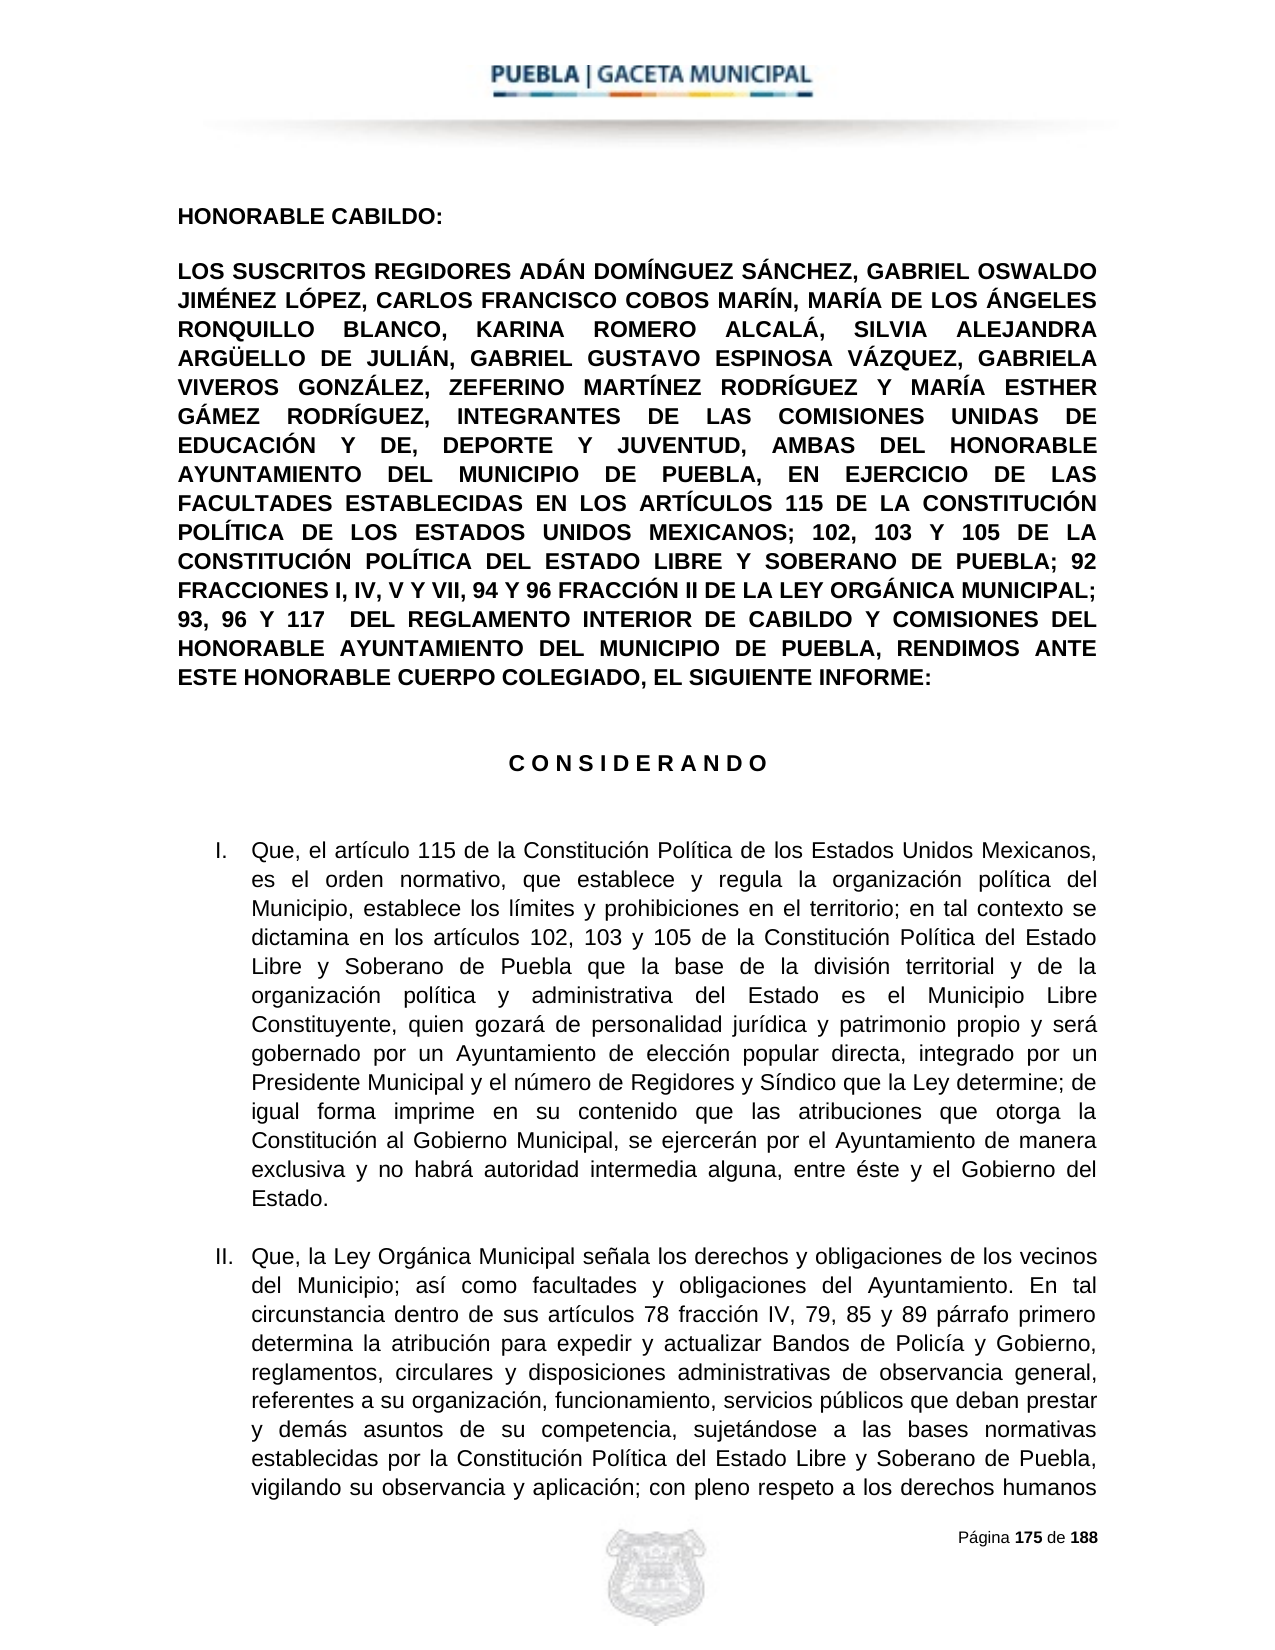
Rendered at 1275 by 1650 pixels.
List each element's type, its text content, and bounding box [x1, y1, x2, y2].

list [215, 1243, 1098, 1501]
list Que, el artículo 115 de la Constitución Política de los Estados Unidos Mexicanos, es el orden normativo, que establece y regula la organización política del Municipio, establece los límites y prohibiciones en el territorio; en tal contexto se dictamina en los artículos 102, 103 y 105 de la Constitución Política del Estado Libre y Soberano de Puebla que la base de la división territorial y de la organización política y administrativa del Estado es el Municipio Libre Constituyente, quien gozará de personalidad jurídica y patrimonio propio y será gobernado por un Ayuntamiento de elección popular directa, integrado por un Presidente Municipal y el número de Regidores y Síndico que la Ley determine; de igual forma imprime en su contenido que las atribuciones que otorga la Constitución al Gobierno Municipal, se ejercerán por el Ayuntamiento de manera exclusiva y no habrá autoridad intermedia alguna, entre éste y el Gobierno del Estado. [215, 837, 1098, 1211]
picture [202, 65, 1120, 1626]
text LOS SUSCRITOS REGIDORES ADÁN DOMÍNGUEZ SÁNCHEZ, GABRIEL OSWALDO JIMÉNEZ LÓPEZ, CARLOS FRANCISCO COBOS MARÍN, MARÍA DE LOS ÁNGELES RONQUILLO BLANCO, KARINA ROMERO ALCALÁ, SILVIA ALEJANDRA ARGÜELLO DE JULIÁN, GABRIEL GUSTAVO ESPINOSA VÁZQUEZ, GABRIELA VIVEROS GONZÁLEZ, ZEFERINO MARTÍNEZ RODRÍGUEZ Y MARÍA ESTHER GÁMEZ RODRÍGUEZ, INTEGRANTES DE LAS COMISIONES UNIDAS DE EDUCACIÓN Y DE, DEPORTE Y JUVENTUD, AMBAS DEL HONORABLE AYUNTAMIENTO DEL MUNICIPIO DE PUEBLA, EN EJERCICIO DE LAS FACULTADES ESTABLECIDAS EN LOS ARTÍCULOS 115 DE LA CONSTITUCIÓN POLÍTICA DE LOS ESTADOS UNIDOS MEXICANOS; 102, 103 Y 105 DE LA CONSTITUCIÓN POLÍTICA DEL ESTADO LIBRE Y SOBERANO DE PUEBLA; 92 FRACCIONES I, IV, V Y VII, 94 Y 96 FRACCIÓN II DE LA LEY ORGÁNICA MUNICIPAL; 93, 96 Y 117 DEL REGLAMENTO INTERIOR DE CABILDO Y COMISIONES DEL HONORABLE AYUNTAMIENTO DEL MUNICIPIO DE PUEBLA, RENDIMOS ANTE ESTE HONORABLE CUERPO COLEGIADO, EL SIGUIENTE INFORME: [177, 258, 1098, 690]
text C O N S I D E R A N D O [177, 750, 1098, 777]
text HONORABLE CABILDO: [177, 203, 1098, 229]
